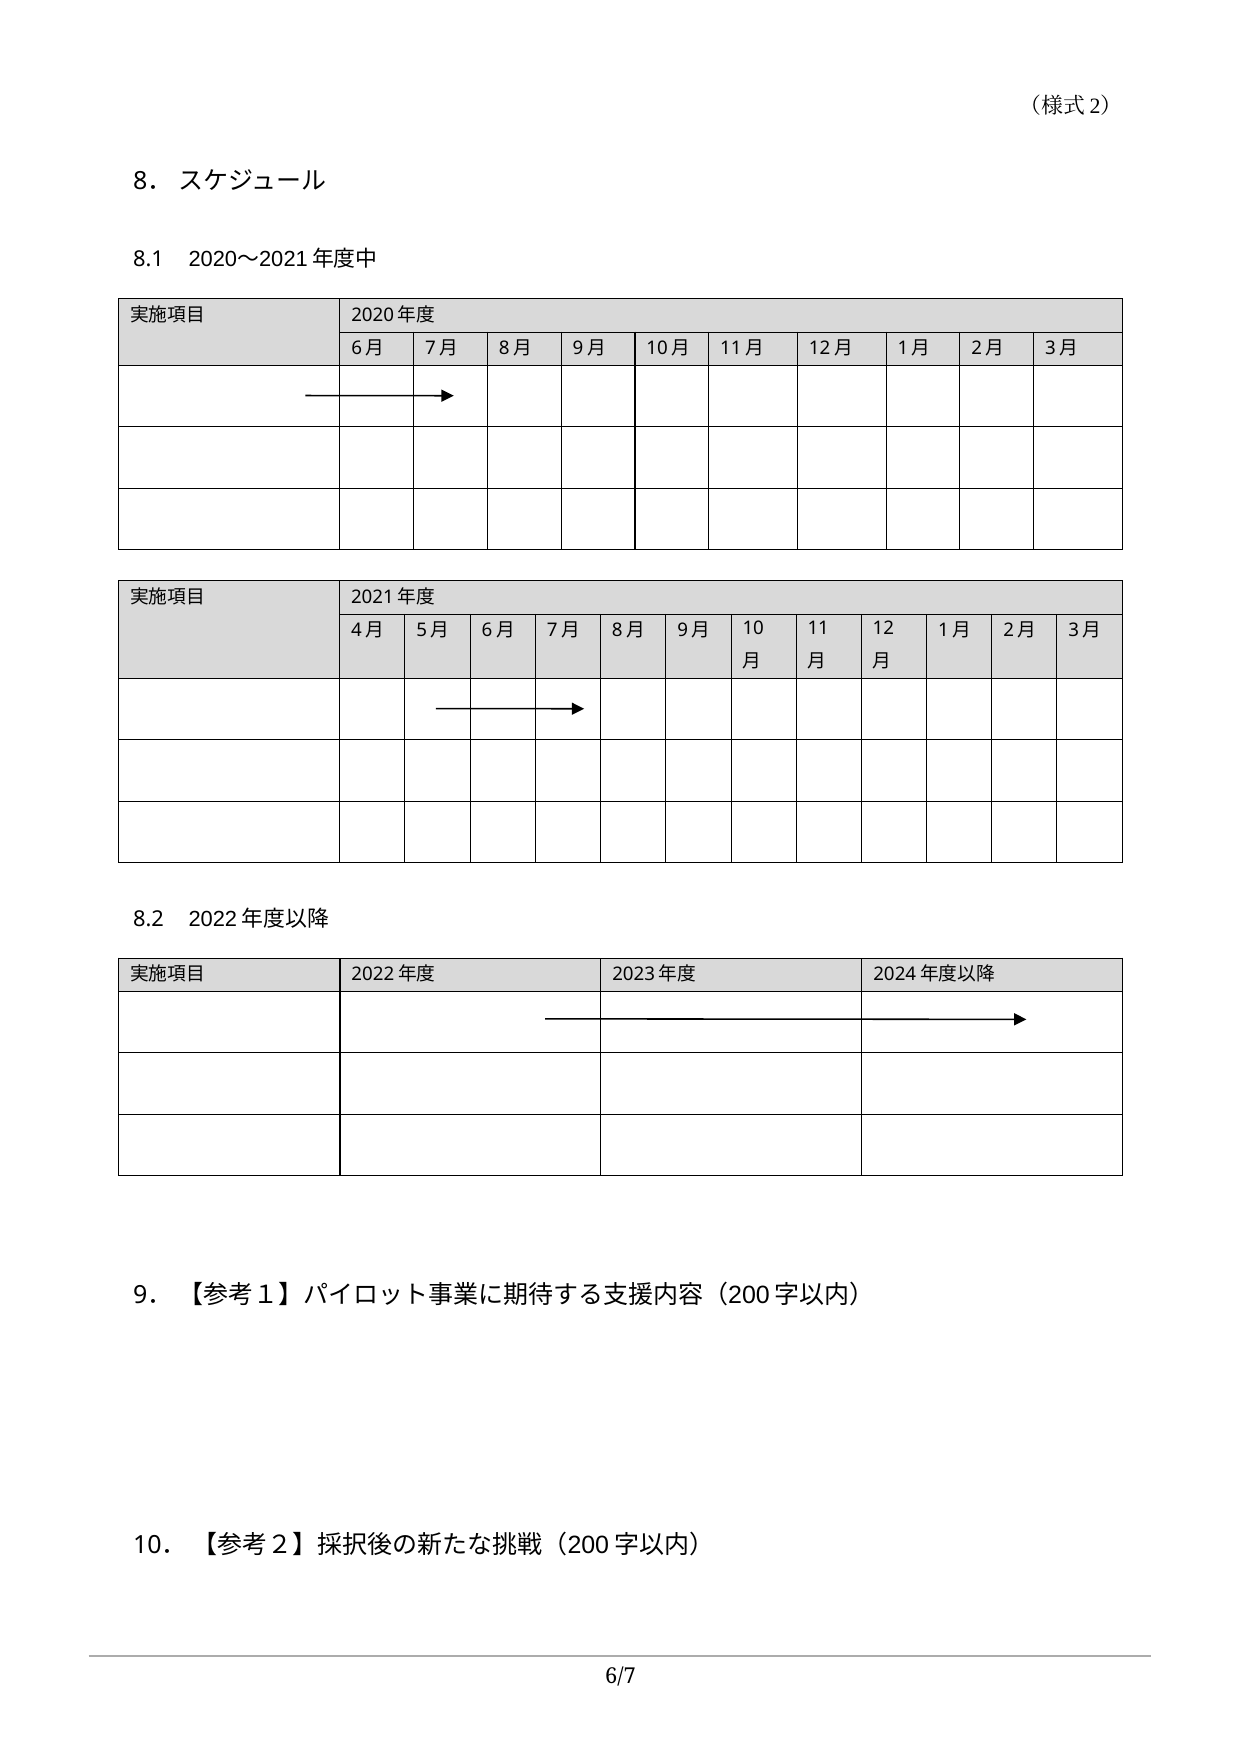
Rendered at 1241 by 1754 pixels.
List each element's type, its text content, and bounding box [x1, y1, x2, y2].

table_header 2021年度 [340, 581, 1122, 614]
table_cell [119, 679, 339, 739]
table_cell [601, 679, 665, 739]
table_cell 1月 [927, 615, 991, 678]
table_cell 6月 [471, 615, 535, 678]
subtitle 2022年度以降 [133, 901, 1122, 932]
table_cell [414, 489, 487, 549]
table_cell 10月 [636, 333, 708, 365]
table_cell [1034, 427, 1122, 488]
table_cell [536, 740, 600, 801]
table_cell [488, 366, 561, 426]
table_cell [636, 427, 708, 488]
table_cell [666, 740, 731, 801]
table_cell [862, 1053, 1122, 1114]
table_header 2022年度 [341, 959, 600, 991]
table_cell 8月 [488, 333, 561, 365]
table_cell 12月 [862, 615, 926, 678]
table_cell 7月 [414, 333, 487, 365]
table_cell [119, 740, 339, 801]
table_cell [927, 740, 991, 801]
table_header 2020年度 [340, 299, 1122, 332]
table_cell [601, 1020, 861, 1052]
table_cell [636, 366, 708, 426]
table_cell [992, 802, 1056, 862]
table_cell [601, 740, 665, 801]
table_cell [341, 1053, 600, 1114]
table_cell [862, 740, 926, 801]
table_cell [119, 489, 339, 549]
table_cell 9月 [666, 615, 731, 678]
table_cell [862, 679, 926, 739]
table_cell [1057, 802, 1122, 862]
subtitle スケジュール [133, 161, 1122, 197]
table_header 2023年度 [601, 959, 861, 991]
table_cell 11月 [709, 333, 797, 365]
table_cell 12月 [798, 333, 886, 365]
table_cell [666, 679, 731, 739]
table_cell 9月 [562, 333, 634, 365]
table_cell 8月 [601, 615, 665, 678]
table_cell [471, 802, 535, 862]
table_cell [992, 679, 1056, 739]
table_cell [119, 802, 339, 862]
table_cell [471, 710, 535, 739]
table_cell [471, 679, 535, 707]
table_cell [797, 802, 861, 862]
table_cell [666, 802, 731, 862]
table_cell [119, 992, 339, 1052]
table_cell [488, 427, 561, 488]
table_cell [1057, 679, 1122, 739]
table_cell [960, 489, 1033, 549]
table_cell [119, 1115, 339, 1175]
table_cell 11月 [797, 615, 861, 678]
table_cell [488, 489, 561, 549]
table_cell [960, 427, 1033, 488]
table_header 実施項目 [119, 581, 339, 678]
table_cell 3月 [1057, 615, 1122, 678]
table_cell [887, 489, 959, 549]
table_cell [732, 740, 796, 801]
table_cell [340, 679, 404, 739]
table_cell [798, 427, 886, 488]
table_cell [798, 489, 886, 549]
table_cell [341, 992, 600, 1052]
subtitle 【参考１】パイロット事業に期待する支援内容（200字以内） [133, 1274, 1122, 1310]
table_cell [414, 366, 487, 426]
table_cell 4月 [340, 615, 404, 678]
table_cell [960, 366, 1033, 426]
table_cell [1057, 740, 1122, 801]
table_cell [601, 1115, 861, 1175]
table_cell [709, 489, 797, 549]
table_cell [536, 679, 600, 739]
table_cell [862, 992, 1122, 1052]
table_cell [340, 740, 404, 801]
table_cell 2月 [960, 333, 1033, 365]
table_cell [562, 366, 634, 426]
table_cell 10月 [732, 615, 796, 678]
table_cell [927, 679, 991, 739]
table_cell [562, 489, 634, 549]
table_header 実施項目 [119, 299, 339, 365]
table_cell [992, 740, 1056, 801]
table_cell 1月 [887, 333, 959, 365]
table_cell 3月 [1034, 333, 1122, 365]
table_header 2024年度以降 [862, 959, 1122, 991]
table_cell [562, 427, 634, 488]
table_cell [405, 740, 470, 801]
table_cell [709, 366, 797, 426]
table_cell [405, 802, 470, 862]
table_cell [927, 802, 991, 862]
table_cell [340, 397, 413, 426]
table_cell [340, 489, 413, 549]
table_cell [862, 802, 926, 862]
table_cell [797, 679, 861, 739]
table_cell [340, 427, 413, 488]
table_cell [119, 366, 339, 426]
table_cell [536, 802, 600, 862]
table_header 実施項目 [119, 959, 339, 991]
table_cell 7月 [536, 615, 600, 678]
subtitle 【参考２】採択後の新たな挑戦（200字以内） [133, 1525, 1122, 1561]
table_cell 6月 [340, 333, 413, 365]
table_cell [732, 679, 796, 739]
table_cell [732, 802, 796, 862]
table_cell [119, 1053, 339, 1114]
table_cell [471, 740, 535, 801]
table_cell 2月 [992, 615, 1056, 678]
table_cell [340, 366, 413, 394]
table_cell [405, 679, 470, 739]
table_cell [340, 802, 404, 862]
table_cell [887, 366, 959, 426]
table_cell [119, 427, 339, 488]
table_cell [797, 740, 861, 801]
table_cell [862, 1115, 1122, 1175]
table_cell [414, 427, 487, 488]
table_cell [601, 992, 861, 1018]
table_cell [798, 366, 886, 426]
table_cell [1034, 489, 1122, 549]
table_cell [709, 427, 797, 488]
table_cell [601, 1053, 861, 1114]
table_cell [341, 1115, 600, 1175]
table_cell [1034, 366, 1122, 426]
table_cell [887, 427, 959, 488]
table_cell [601, 802, 665, 862]
table_cell 5月 [405, 615, 470, 678]
subtitle 2020～2021年度中 [133, 241, 1122, 273]
table_cell [636, 489, 708, 549]
